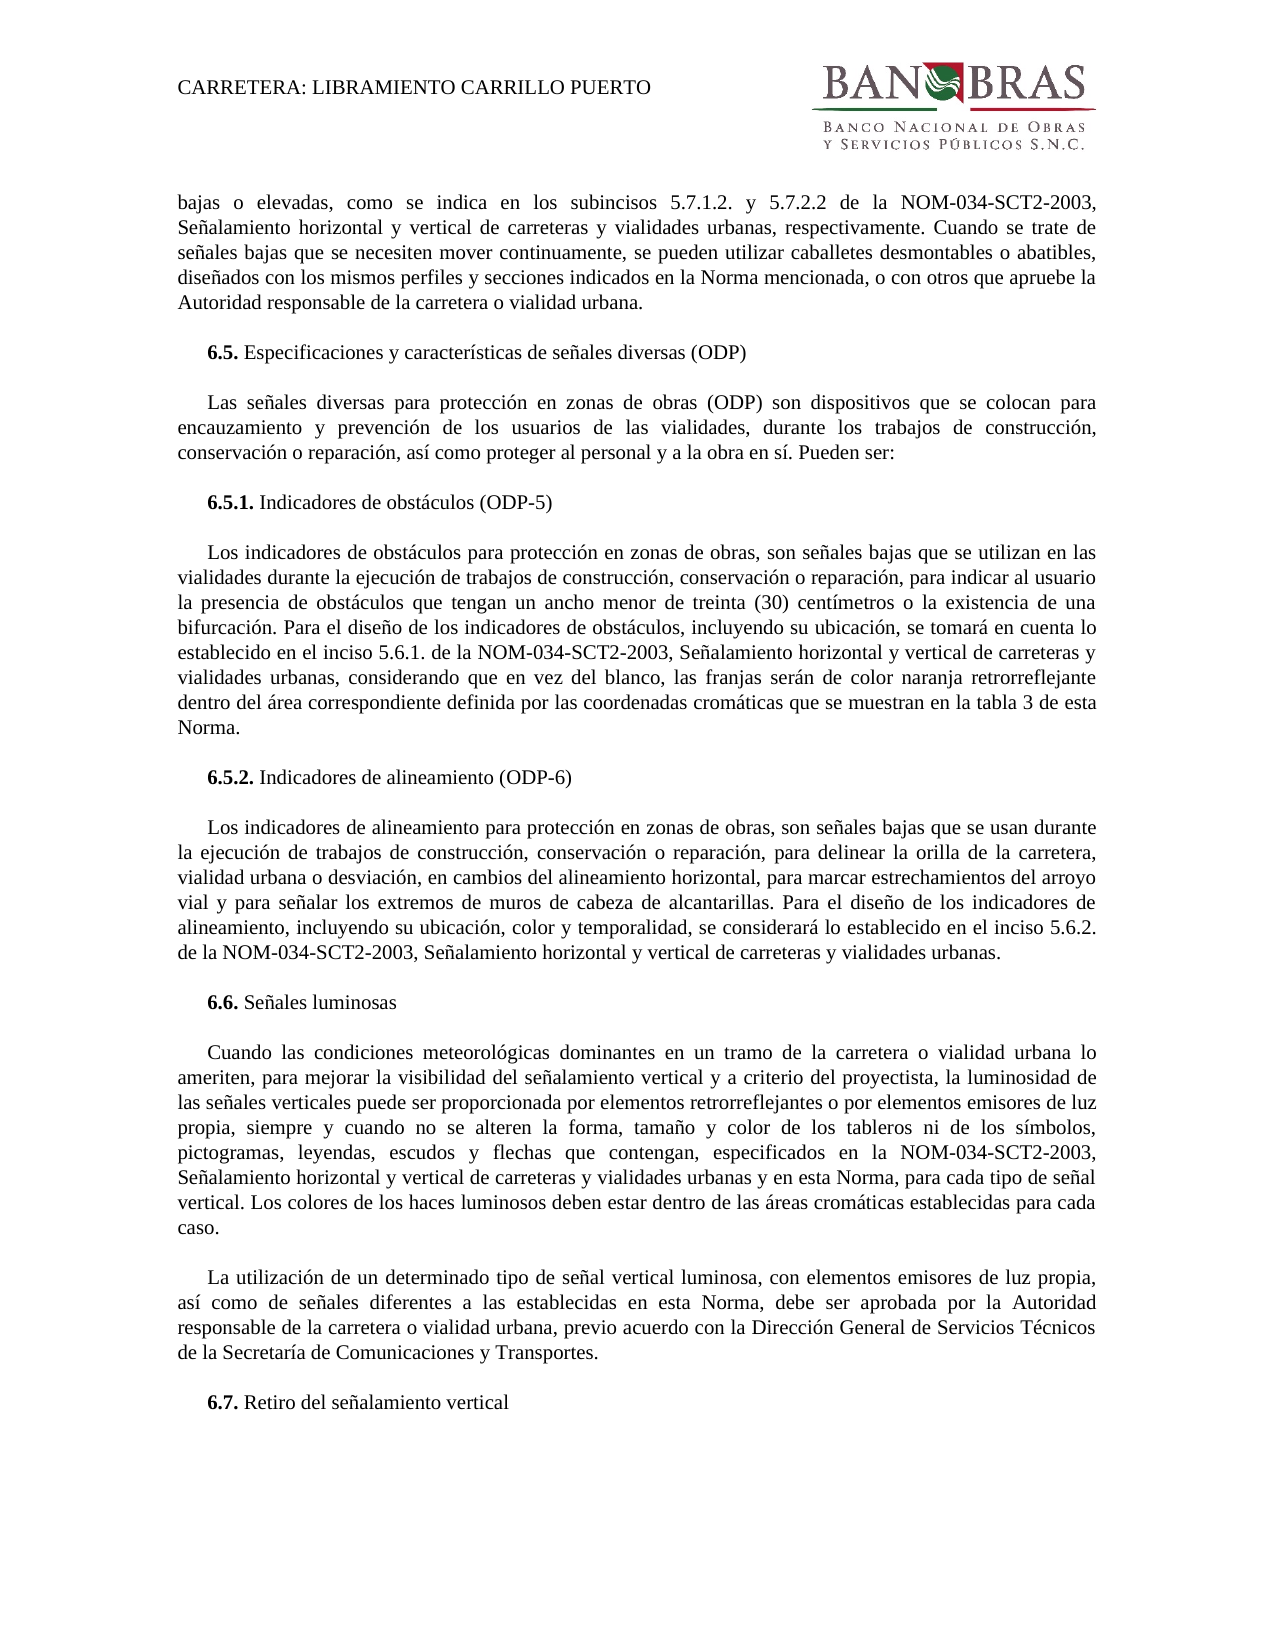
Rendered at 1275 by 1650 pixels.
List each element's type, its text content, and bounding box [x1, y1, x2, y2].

text 6.6. Señales luminosas [177, 989, 1098, 1014]
text 6.5.2. Indicadores de alineamiento (ODP-6) [177, 764, 1098, 789]
text 6.5.1. Indicadores de obstáculos (ODP-5) [177, 489, 1098, 514]
text Los indicadores de alineamiento para protección en zonas de obras, son señales bajas que se usan durante la ejecución de trabajos de construcción, conservación o reparación, para delinear la orilla de la carretera, vialidad urbana o desviación, en cambios del alineamiento horizontal, para marcar estrechamientos del arroyo vial y para señalar los extremos de muros de cabeza de alcantarillas. Para el diseño de los indicadores de alineamiento, incluyendo su ubicación, color y temporalidad, se considerará lo establecido en el inciso 5.6.2. de la NOM-034-SCT2-2003, Señalamiento horizontal y vertical de carreteras y vialidades urbanas. [177, 814, 1098, 964]
picture [811, 61, 1097, 152]
text 6.5. Especificaciones y características de señales diversas (ODP) [177, 339, 1098, 364]
text 6.7. Retiro del señalamiento vertical [177, 1389, 1098, 1414]
text Cuando las condiciones meteorológicas dominantes en un tramo de la carretera o vialidad urbana lo ameriten, para mejorar la visibilidad del señalamiento vertical y a criterio del proyectista, la luminosidad de las señales verticales puede ser proporcionada por elementos retrorreflejantes o por elementos emisores de luz propia, siempre y cuando no se alteren la forma, tamaño y color de los tableros ni de los símbolos, pictogramas, leyendas, escudos y flechas que contengan, especificados en la NOM-034-SCT2-2003, Señalamiento horizontal y vertical de carreteras y vialidades urbanas y en esta Norma, para cada tipo de señal vertical. Los colores de los haces luminosos deben estar dentro de las áreas cromáticas establecidas para cada caso. [177, 1039, 1098, 1239]
text Los indicadores de obstáculos para protección en zonas de obras, son señales bajas que se utilizan en las vialidades durante la ejecución de trabajos de construcción, conservación o reparación, para indicar al usuario la presencia de obstáculos que tengan un ancho menor de treinta (30) centímetros o la existencia de una bifurcación. Para el diseño de los indicadores de obstáculos, incluyendo su ubicación, se tomará en cuenta lo establecido en el inciso 5.6.1. de la NOM-034-SCT2-2003, Señalamiento horizontal y vertical de carreteras y vialidades urbanas, considerando que en vez del blanco, las franjas serán de color naranja retrorreflejante dentro del área correspondiente definida por las coordenadas cromáticas que se muestran en la tabla 3 de esta Norma. [177, 539, 1098, 739]
text Las señales diversas para protección en zonas de obras (ODP) son dispositivos que se colocan para encauzamiento y prevención de los usuarios de las vialidades, durante los trabajos de construcción, conservación o reparación, así como proteger al personal y a la obra en sí. Pueden ser: [177, 389, 1098, 464]
text La utilización de un determinado tipo de señal vertical luminosa, con elementos emisores de luz propia, así como de señales diferentes a las establecidas en esta Norma, debe ser aprobada por la Autoridad responsable de la carretera o vialidad urbana, previo acuerdo con la Dirección General de Servicios Técnicos de la Secretaría de Comunicaciones y Transportes. [177, 1264, 1098, 1364]
